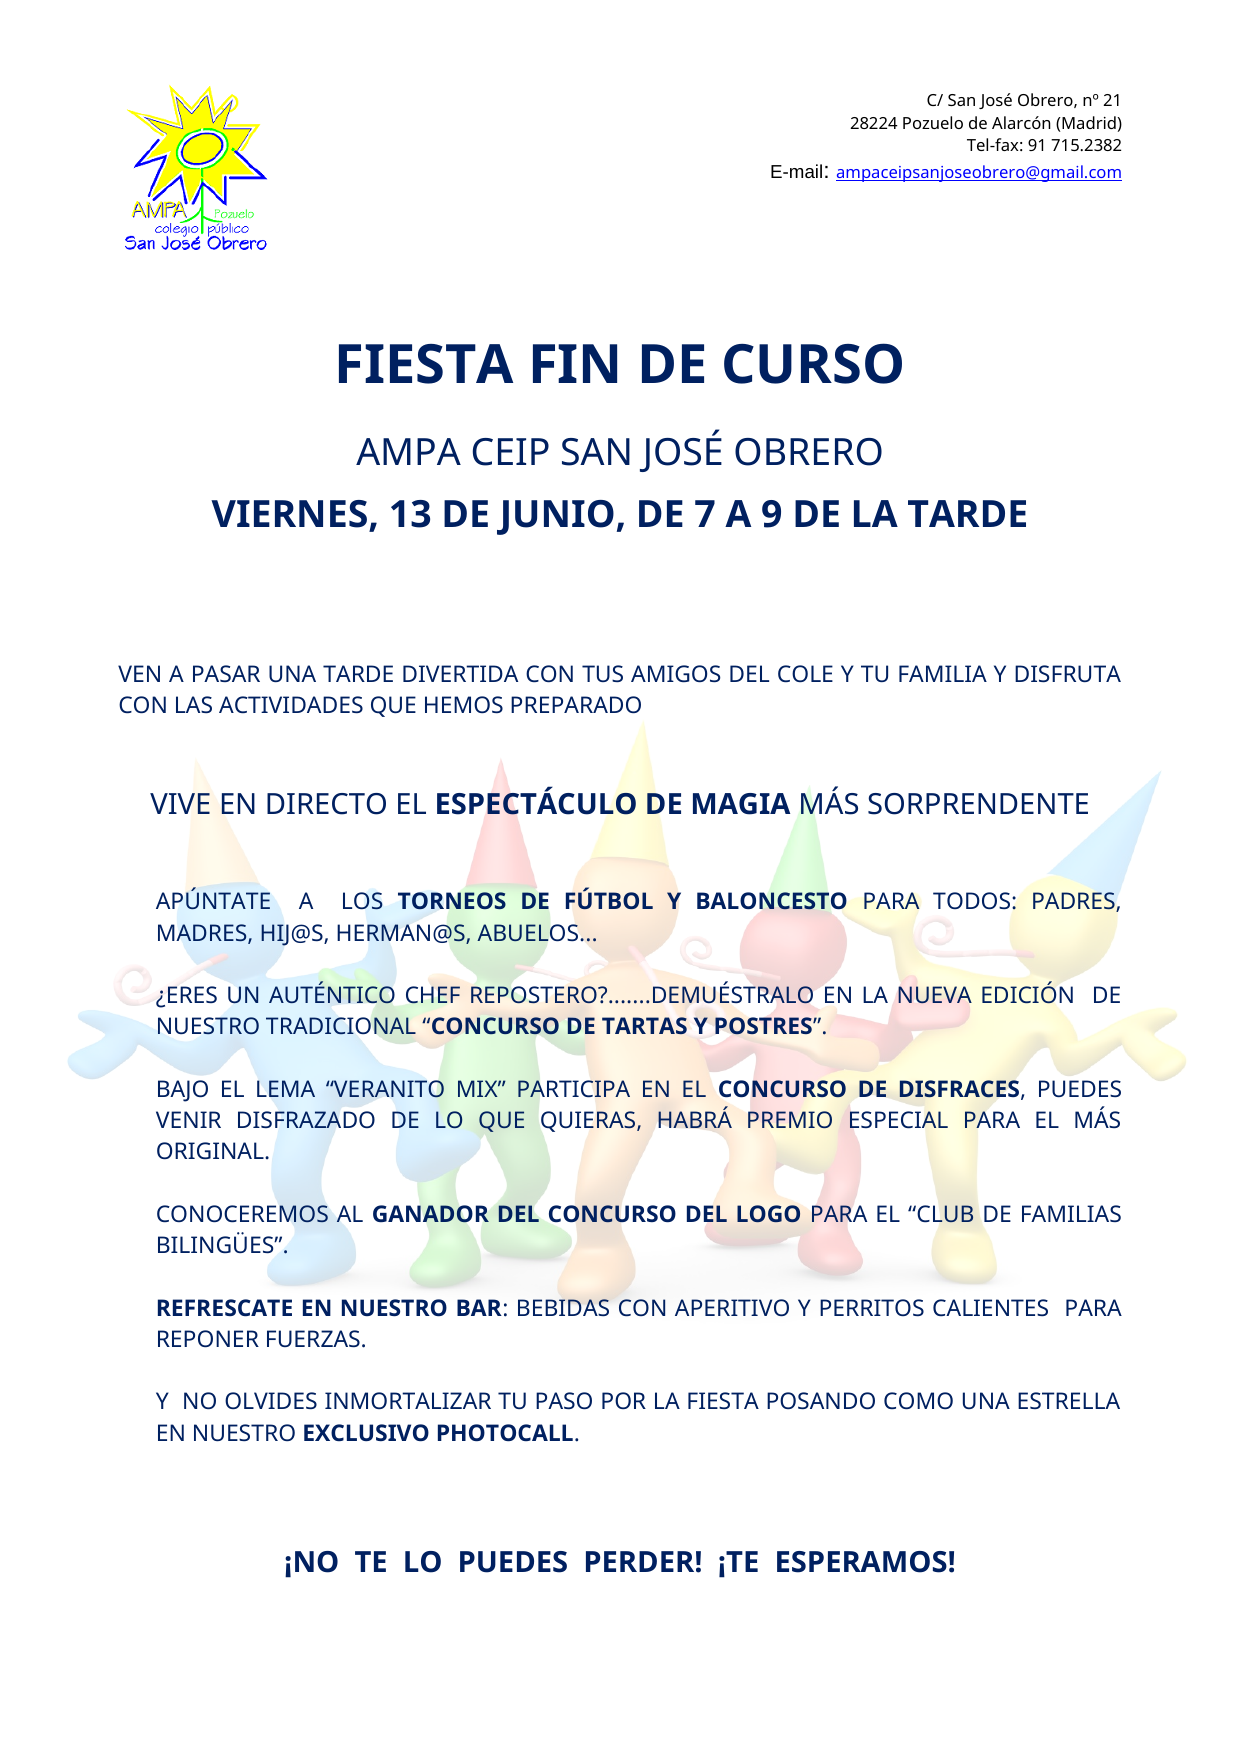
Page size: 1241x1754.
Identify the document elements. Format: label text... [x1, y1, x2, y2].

text CONOCEREMOS AL GANADOR DEL CONCURSO DEL LOGO PARA EL “CLUB DE FAMILIAS BILINGÜES”. [156, 1198, 1122, 1260]
text Tel-fax: 91 715.2382 [118, 134, 1122, 157]
text FIESTA FIN DE CURSO [118, 326, 1122, 400]
text BAJO EL LEMA “VERANITO MIX” PARTICIPA EN EL CONCURSO DE DISFRACES, PUEDES VENIR DISFRAZADO DE LO QUE QUIERAS, HABRÁ PREMIO ESPECIAL PARA EL MÁS ORIGINAL. [156, 1073, 1122, 1166]
text ¡NO TE LO PUEDES PERDER! ¡TE ESPERAMOS! [118, 1541, 1122, 1581]
text Y NO OLVIDES INMORTALIZAR TU PASO POR LA FIESTA POSANDO COMO UNA ESTRELLA EN NUESTRO EXCLUSIVO PHOTOCALL. [156, 1385, 1122, 1448]
text C/ San José Obrero, nº 21 [118, 89, 1122, 111]
picture [69, 80, 330, 276]
text E-mail: ampaceipsanjoseobrero@gmail.com [118, 157, 1122, 183]
text 28224 Pozuelo de Alarcón (Madrid) [118, 111, 1122, 134]
text VEN A PASAR UNA TARDE DIVERTIDA CON TUS AMIGOS DEL COLE Y TU FAMILIA Y DISFRUTA CON LAS ACTIVIDADES QUE HEMOS PREPARADO [118, 658, 1122, 721]
text APÚNTATE A LOS TORNEOS DE FÚTBOL Y BALONCESTO PARA TODOS: PADRES, MADRES, HIJ@S, HERMAN@S, ABUELOS... [156, 885, 1122, 948]
text AMPA CEIP SAN JOSÉ OBRERO [118, 425, 1122, 476]
text ¿ERES UN AUTÉNTICO CHEF REPOSTERO?.......DEMUÉSTRALO EN LA NUEVA EDICIÓN DE NUESTRO TRADICIONAL “CONCURSO DE TARTAS Y POSTRES”. [156, 979, 1122, 1041]
text VIERNES, 13 DE JUNIO, DE 7 A 9 DE LA TARDE [118, 488, 1122, 539]
text REFRESCATE EN NUESTRO BAR: BEBIDAS CON APERITIVO Y PERRITOS CALIENTES PARA REPONER FUERZAS. [156, 1291, 1122, 1354]
text VIVE EN DIRECTO EL ESPECTÁCULO DE MAGIA MÁS SORPRENDENTE [118, 783, 1122, 823]
